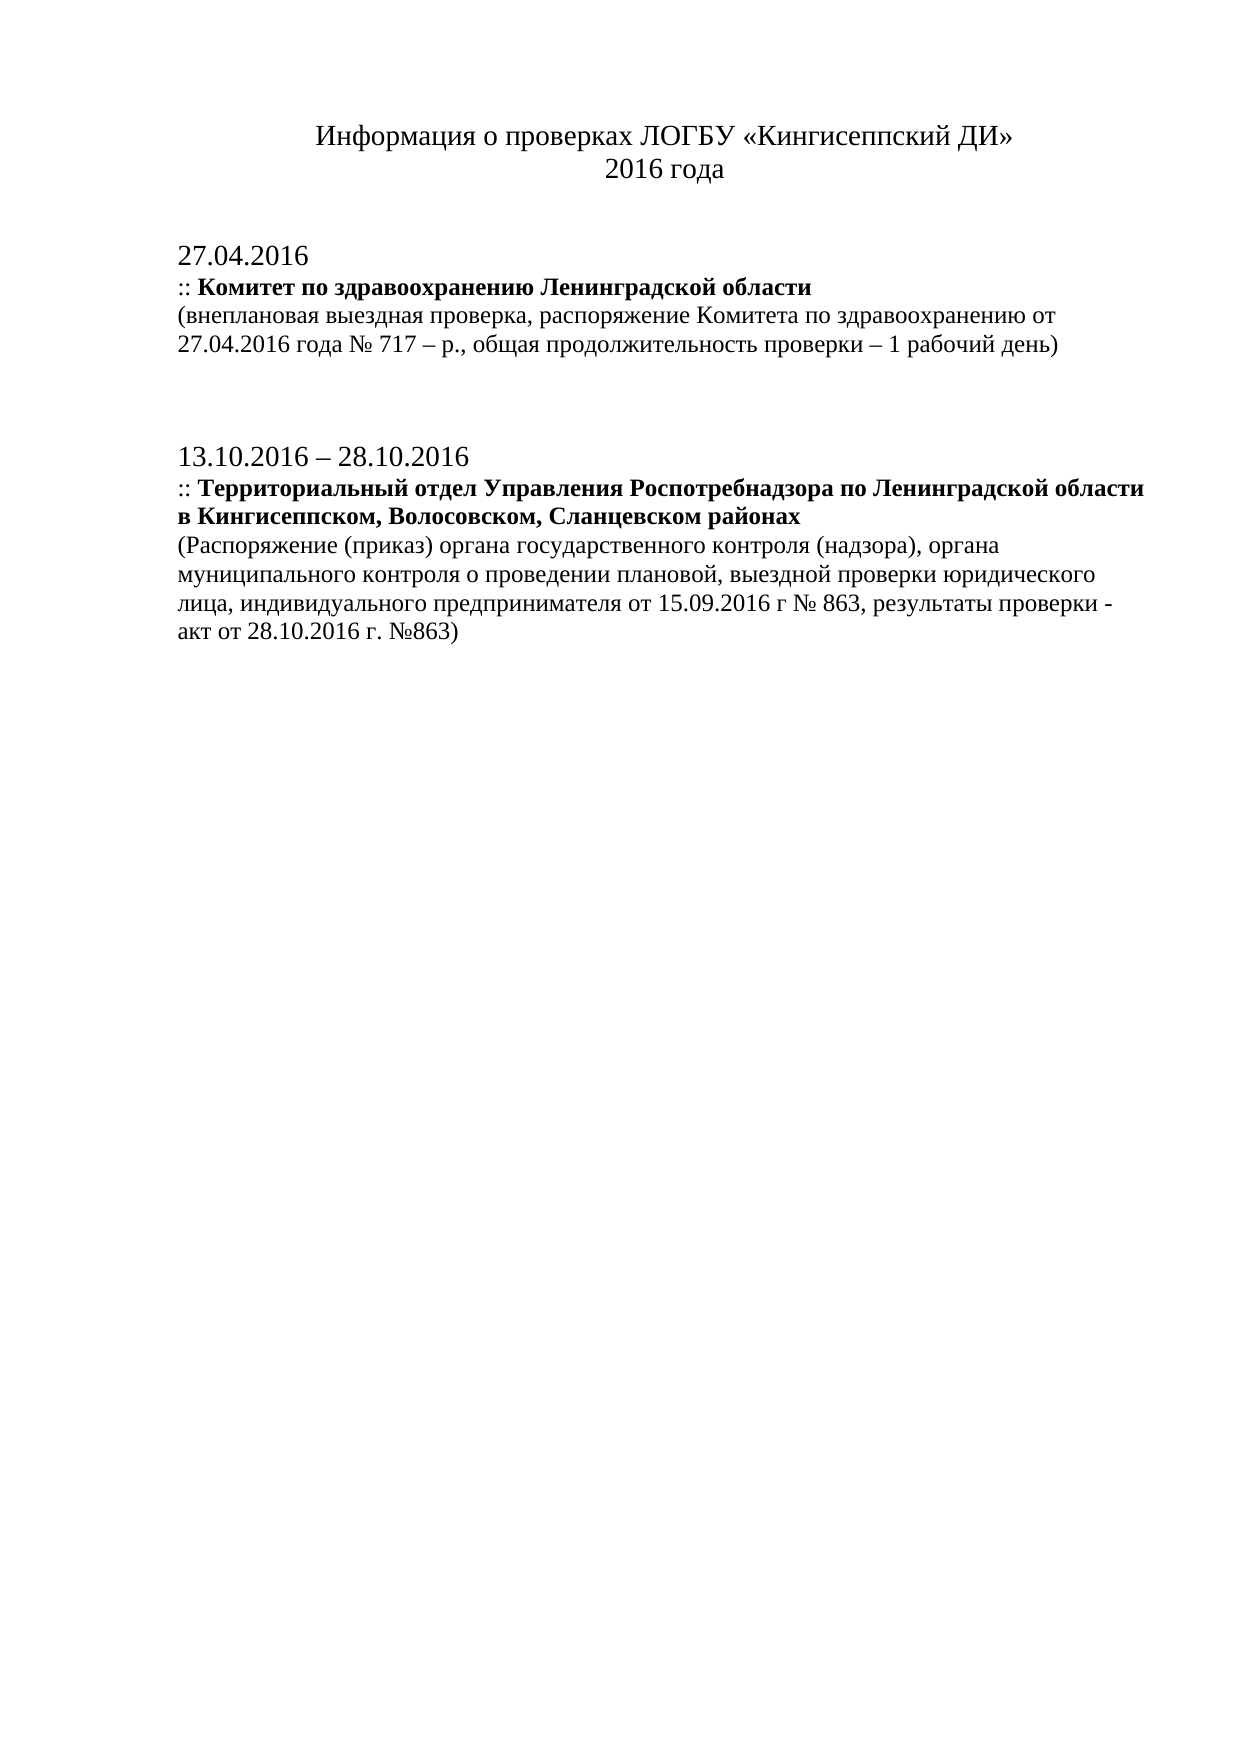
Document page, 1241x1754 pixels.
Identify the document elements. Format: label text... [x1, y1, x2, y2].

text 2016 года [177, 152, 1152, 185]
text Информация о проверках ЛОГБУ «Кингисеппский ДИ» [177, 118, 1152, 152]
text 27.04.2016 [177, 238, 1152, 272]
text (внеплановая выездная проверка, распоряжение Комитета по здравоохранению от 27.04.2016 года № 717 – р., общая продолжительность проверки – 1 рабочий день) [177, 301, 1152, 358]
text :: Территориальный отдел Управления Роспотребнадзора по Ленинградской области в Кингисеппском, Волосовском, Сланцевском районах [177, 473, 1152, 530]
text :: Комитет по здравоохранению Ленинградской области [177, 272, 1152, 301]
text 13.10.2016 – 28.10.2016 [177, 439, 1152, 473]
text (Распоряжение (приказ) органа государственного контроля (надзора), органа муниципального контроля о проведении плановой, выездной проверки юридического лица, индивидуального предпринимателя от 15.09.2016 г № 863, результаты проверки - акт от 28.10.2016 г. №863) [177, 530, 1152, 645]
